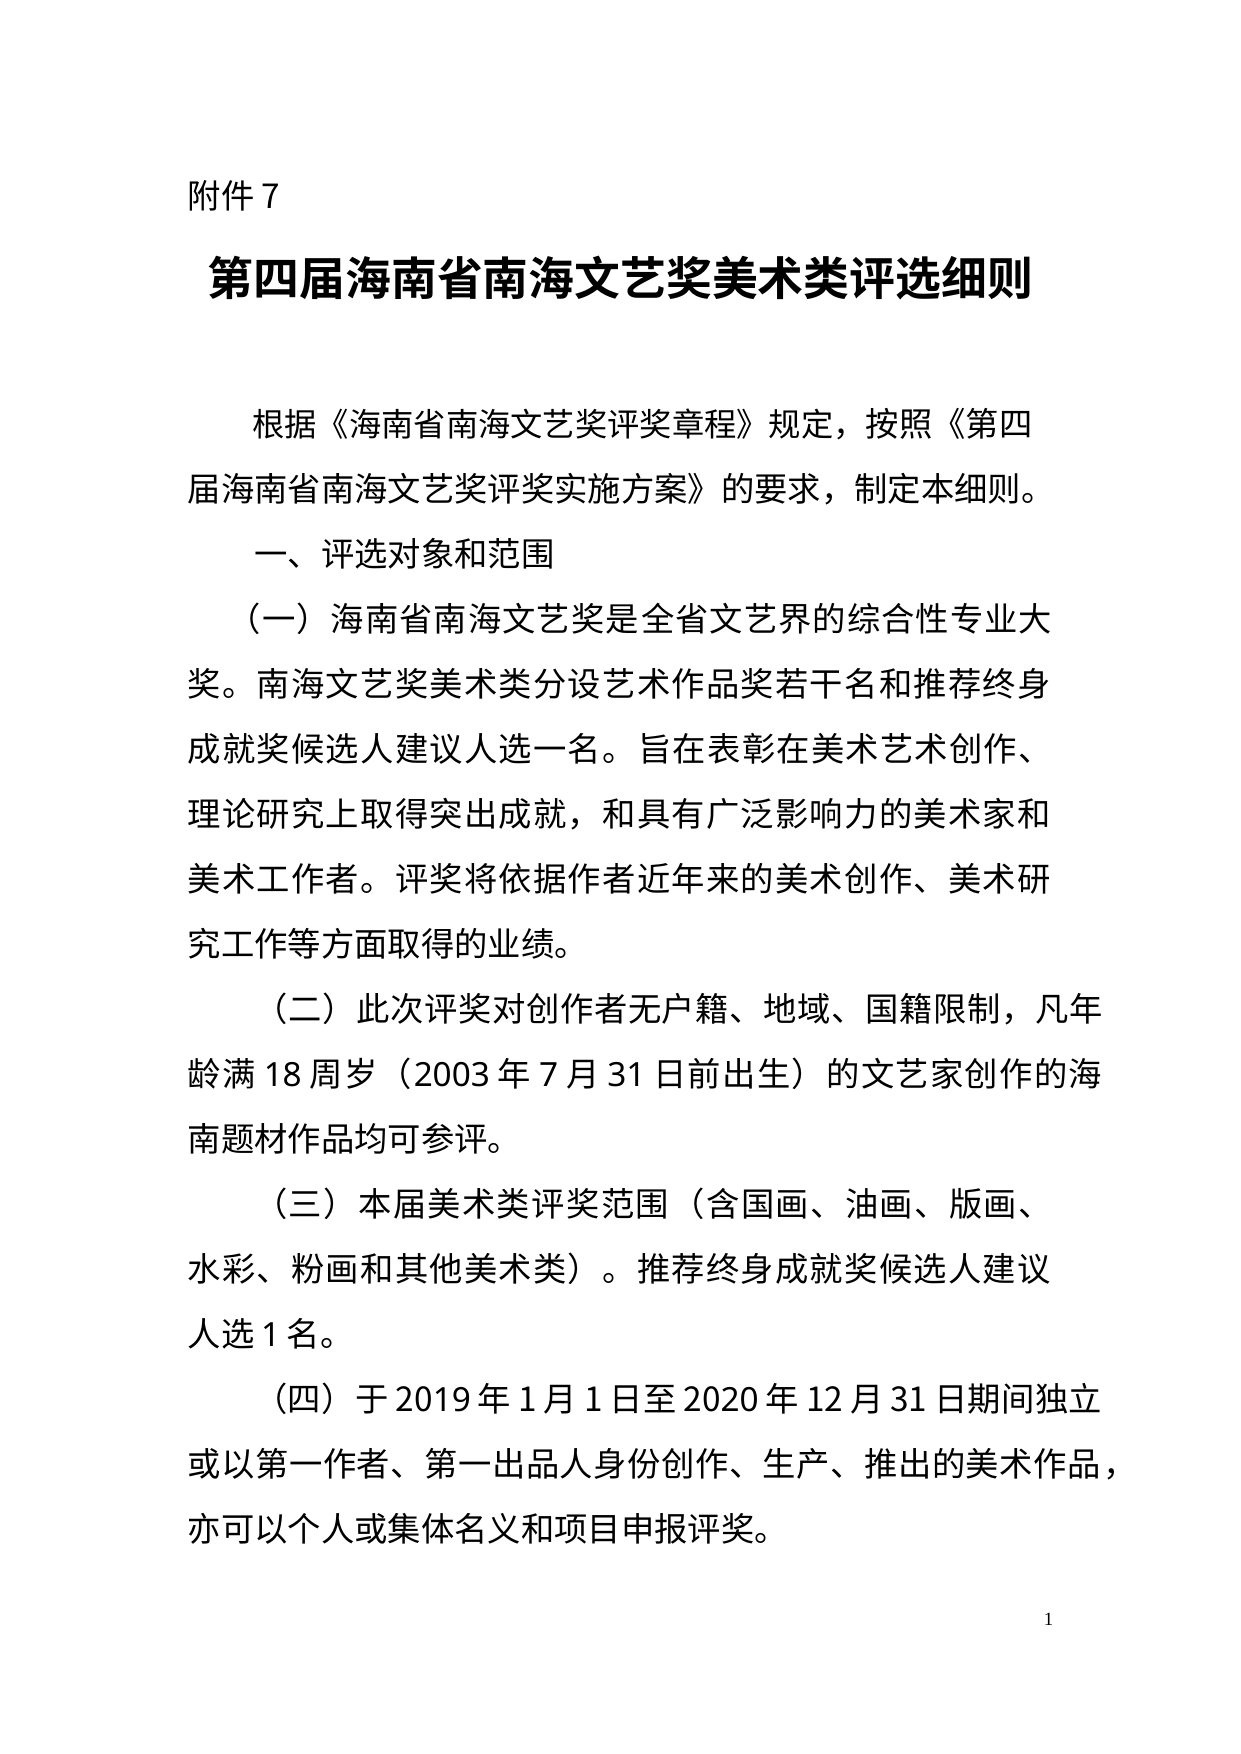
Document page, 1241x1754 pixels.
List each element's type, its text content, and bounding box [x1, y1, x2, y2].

text （四）于2019年1月1日至2020年12月31日期间独立或以第一作者、第一出品人身份创作、生产、推出的美术作品，亦可以个人或集体名义和项目申报评奖。 [187, 1364, 1103, 1559]
text （一）海南省南海文艺奖是全省文艺界的综合性专业大奖。南海文艺奖美术类分设艺术作品奖若干名和推荐终身成就奖候选人建议人选一名。旨在表彰在美术艺术创作、理论研究上取得突出成就，和具有广泛影响力的美术家和美术工作者。评奖将依据作者近年来的美术创作、美术研究工作等方面取得的业绩。 [187, 584, 1053, 974]
text 一、评选对象和范围 [187, 519, 1103, 584]
text 附件7 [187, 162, 1053, 227]
text 第四届海南省南海文艺奖美术类评选细则 [187, 227, 1053, 324]
text （三）本届美术类评奖范围（含国画、油画、版画、水彩、粉画和其他美术类）。推荐终身成就奖候选人建议人选1名。 [187, 1169, 1053, 1364]
text 根据《海南省南海文艺奖评奖章程》规定，按照《第四届海南省南海文艺奖评奖实施方案》的要求，制定本细则。 [187, 389, 1053, 519]
text （二）此次评奖对创作者无户籍、地域、国籍限制，凡年龄满18周岁（2003年7月31日前出生）的文艺家创作的海南题材作品均可参评。 [187, 974, 1103, 1169]
